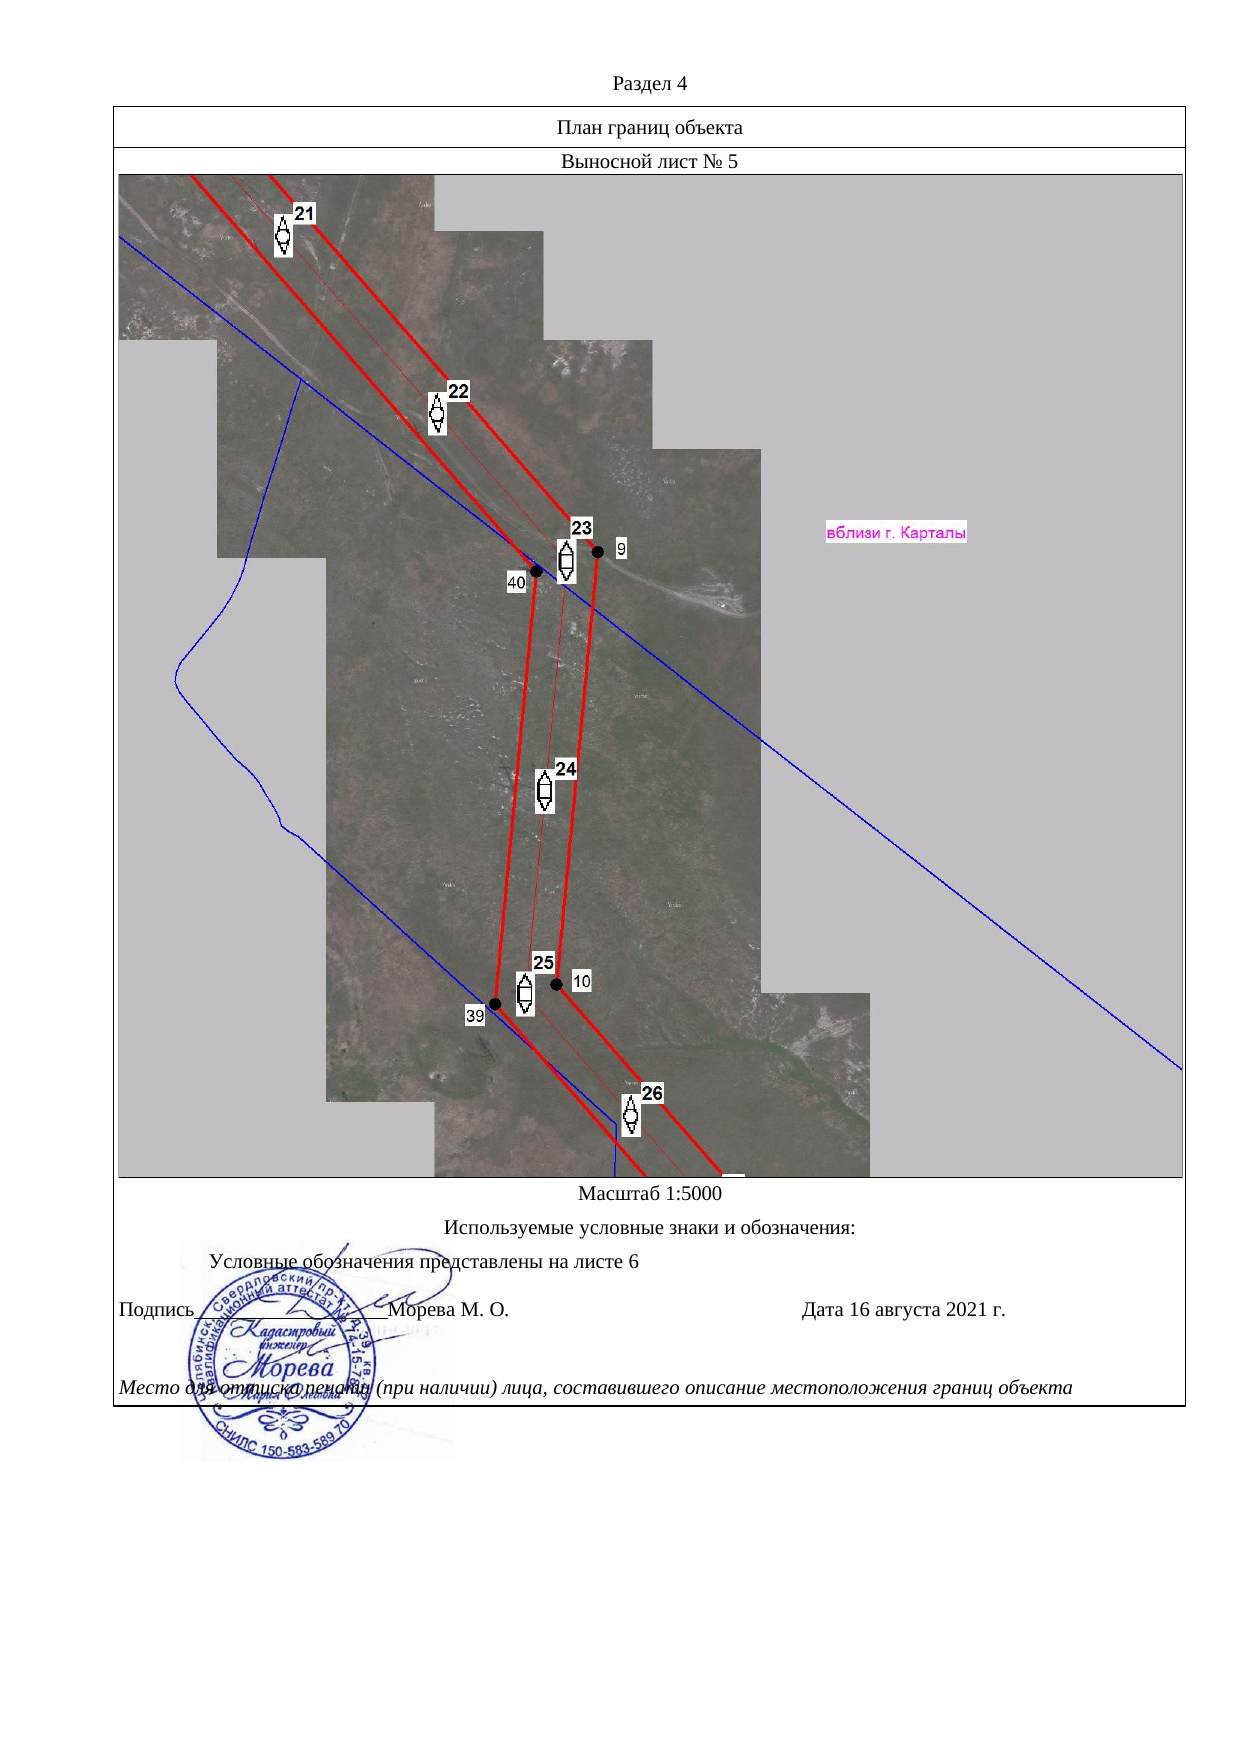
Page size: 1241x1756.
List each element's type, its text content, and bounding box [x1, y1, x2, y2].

table_cell Выносной лист № 5 [114, 148, 1185, 1179]
table_header План границ объекта [114, 107, 1185, 147]
picture [118, 173, 1183, 1179]
table_cell Используемые условные знаки и обозначения: [114, 1210, 1185, 1244]
table_cell Масштаб 1:5000 [114, 1179, 1185, 1210]
picture [178, 1407, 456, 1462]
table_cell Условные обозначения представлены на листе 6 Подпись Морева М. О. Дата 16 августа 2021 г. Место для оттиска печати (при наличии) лица, составившего описание местоположения границ объекта [114, 1245, 1185, 1405]
